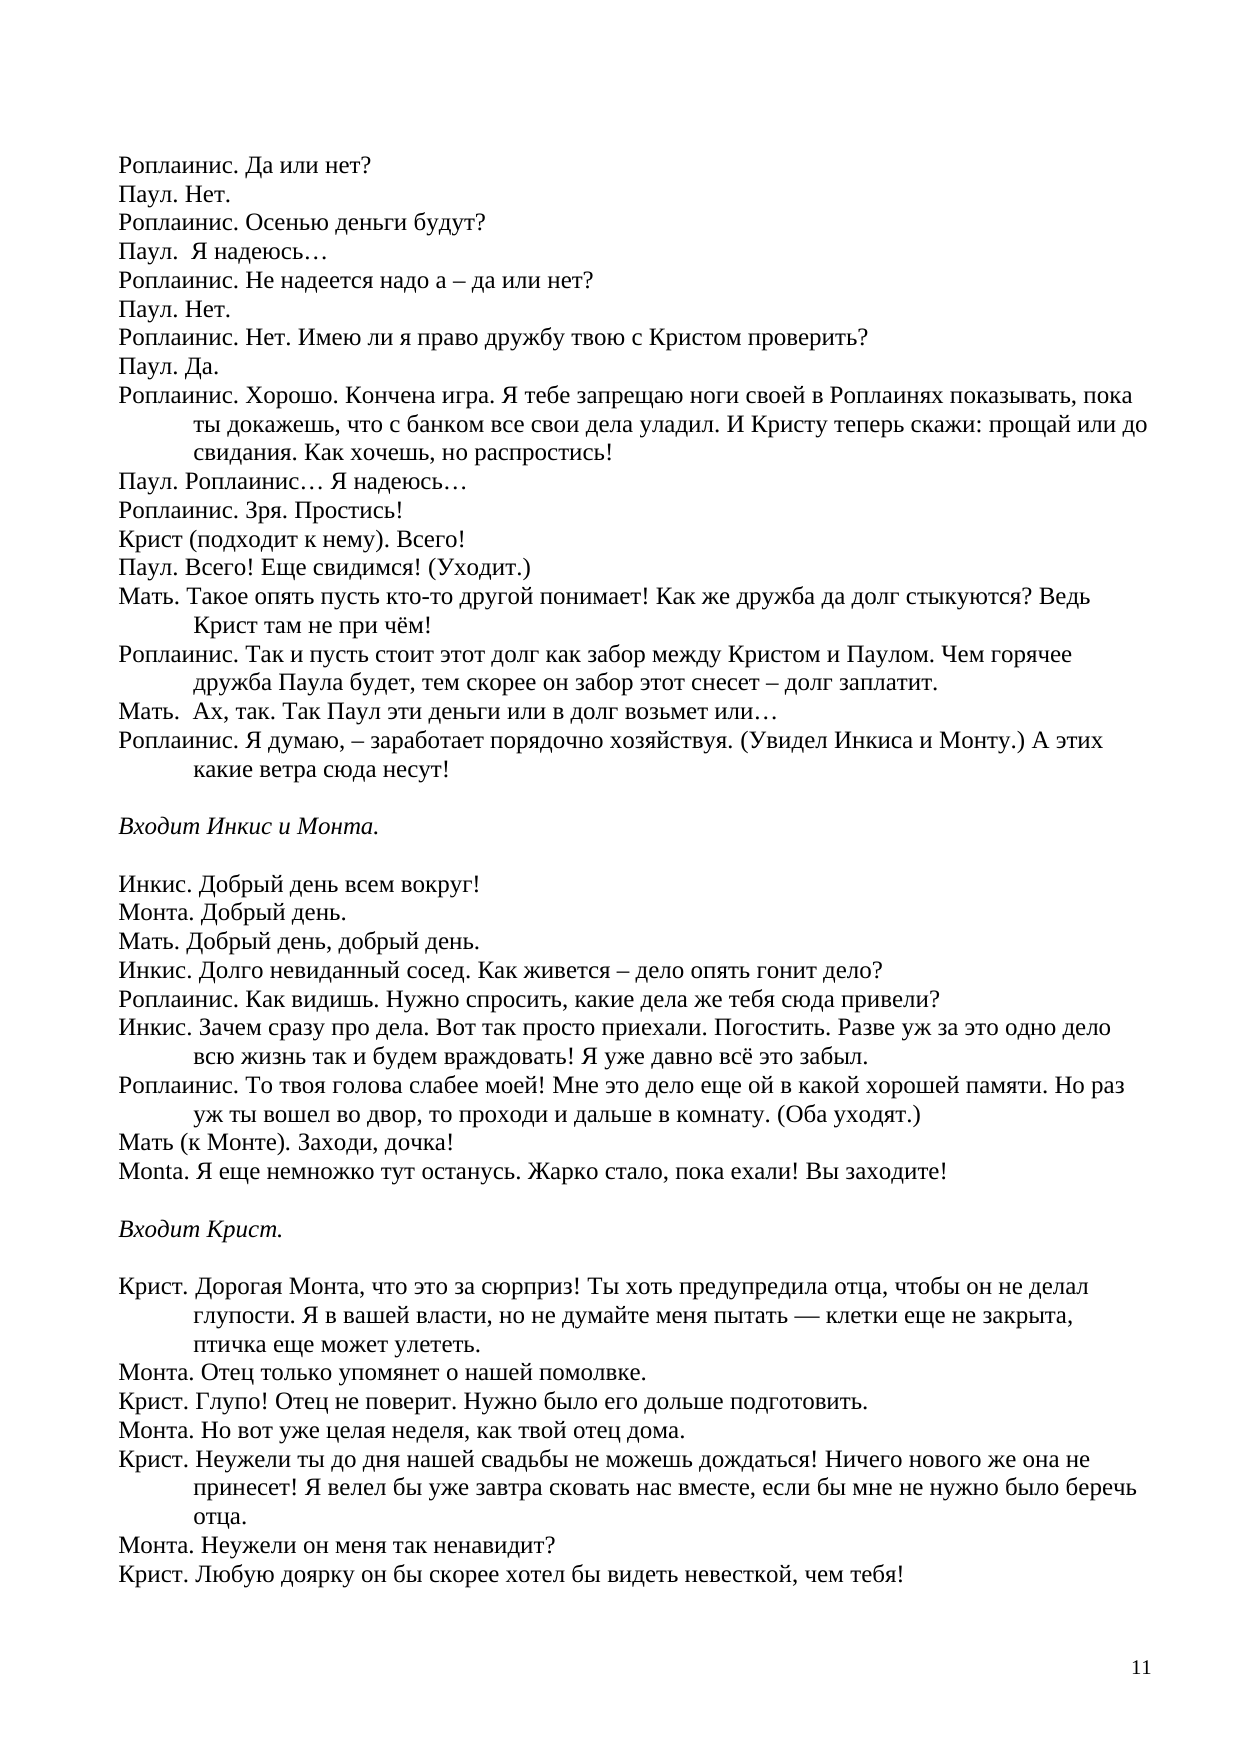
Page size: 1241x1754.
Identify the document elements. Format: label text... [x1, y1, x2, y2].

text Монта. Отец только упомянет о нашей помолвке. [118, 1357, 1149, 1386]
text Входит Крист. [118, 1214, 1149, 1242]
text Роплаинис. Я думаю, – заработает порядочно хозяйствуя. (Увидел Инкиса и Монту.) А этих какие ветра сюда несут! [118, 725, 1149, 782]
text Мать. Такое опять пусть кто-то другой понимает! Как же дружба да долг стыкуются? Ведь Крист там не при чём! [118, 581, 1149, 639]
text Роплаинис. Да или нет? [118, 150, 1149, 179]
text Крист. Любую доярку он бы скорее хотел бы видеть невесткой, чем тебя! [118, 1559, 1149, 1587]
text Монта. Неужели он меня так ненавидит? [118, 1530, 1149, 1559]
text Роплаинис. То твоя голова слабее моей! Мне это дело еще ой в какой хорошей памяти. Но раз уж ты вошел во двор, то проходи и дальше в комнату. (Оба уходят.) [118, 1070, 1149, 1127]
text Мать. Добрый день, добрый день. [118, 926, 1149, 955]
text Паул. Нет. [118, 294, 1149, 322]
text Монта. Добрый день. [118, 897, 1149, 926]
text Роплаинис. Зря. Простись! [118, 495, 1149, 524]
text Monta. Я еще немножко тут останусь. Жарко стало, пока ехали! Вы заходите! [118, 1156, 1149, 1185]
text Роплаинис. Хорошо. Кончена игра. Я тебе запрещаю ноги своей в Роплаинях показывать, пока ты докажешь, что с банком все свои дела уладил. И Кристу теперь скажи: прощай или до свидания. Как хочешь, но распростись! [118, 380, 1149, 466]
text Крист. Глупо! Отец не поверит. Нужно было его дольше подготовить. [118, 1386, 1149, 1415]
text Паул. Роплаинис… Я надеюсь… [118, 466, 1149, 495]
text Роплаинис. Как видишь. Нужно спросить, какие дела же тебя сюда привели? [118, 984, 1149, 1012]
text Крист. Дорогая Монта, что это за сюрприз! Ты хоть предупредила отца, чтобы он не делал глупости. Я в вашей власти, но не думайте меня пытать — клетки еще не закрыта, птичка еще может улететь. [118, 1271, 1149, 1357]
text Монта. Но вот уже целая неделя, как твой отец дома. [118, 1415, 1149, 1444]
text Мать. Ах, так. Так Паул эти деньги или в долг возьмет или… [118, 696, 1149, 725]
text Роплаинис. Не надеется надо а – да или нет? [118, 265, 1149, 294]
text Роплаинис. Осенью деньги будут? [118, 207, 1149, 236]
text Крист. Неужели ты до дня нашей свадьбы не можешь дождаться! Ничего нового же она не принесет! Я велел бы уже завтра сковать нас вместе, если бы мне не нужно было беречь отца. [118, 1444, 1149, 1530]
text Паул. Я надеюсь… [118, 236, 1149, 265]
text Мать (к Монте). Заходи, дочка! [118, 1127, 1149, 1156]
text Паул. Нет. [118, 179, 1149, 207]
text Инкис. Долго невиданный сосед. Как живется – дело опять гонит дело? [118, 955, 1149, 984]
text Паул. Всего! Еще свидимся! (Уходит.) [118, 552, 1149, 581]
text Роплаинис. Так и пусть стоит этот долг как забор между Кристом и Паулом. Чем горячее дружба Паула будет, тем скорее он забор этот снесет – долг заплатит. [118, 639, 1149, 696]
text Входит Инкис и Монта. [118, 811, 1149, 840]
text Роплаинис. Нет. Имею ли я право дружбу твою с Кристом проверить? [118, 322, 1149, 351]
text Паул. Да. [118, 351, 1149, 380]
text Инкис. Зачем сразу про дела. Вот так просто приехали. Погостить. Разве уж за это одно дело всю жизнь так и будем враждовать! Я уже давно всё это забыл. [118, 1012, 1149, 1070]
text Инкис. Добрый день всем вокруг! [118, 869, 1149, 897]
text Крист (подходит к нему). Всего! [118, 524, 1149, 552]
